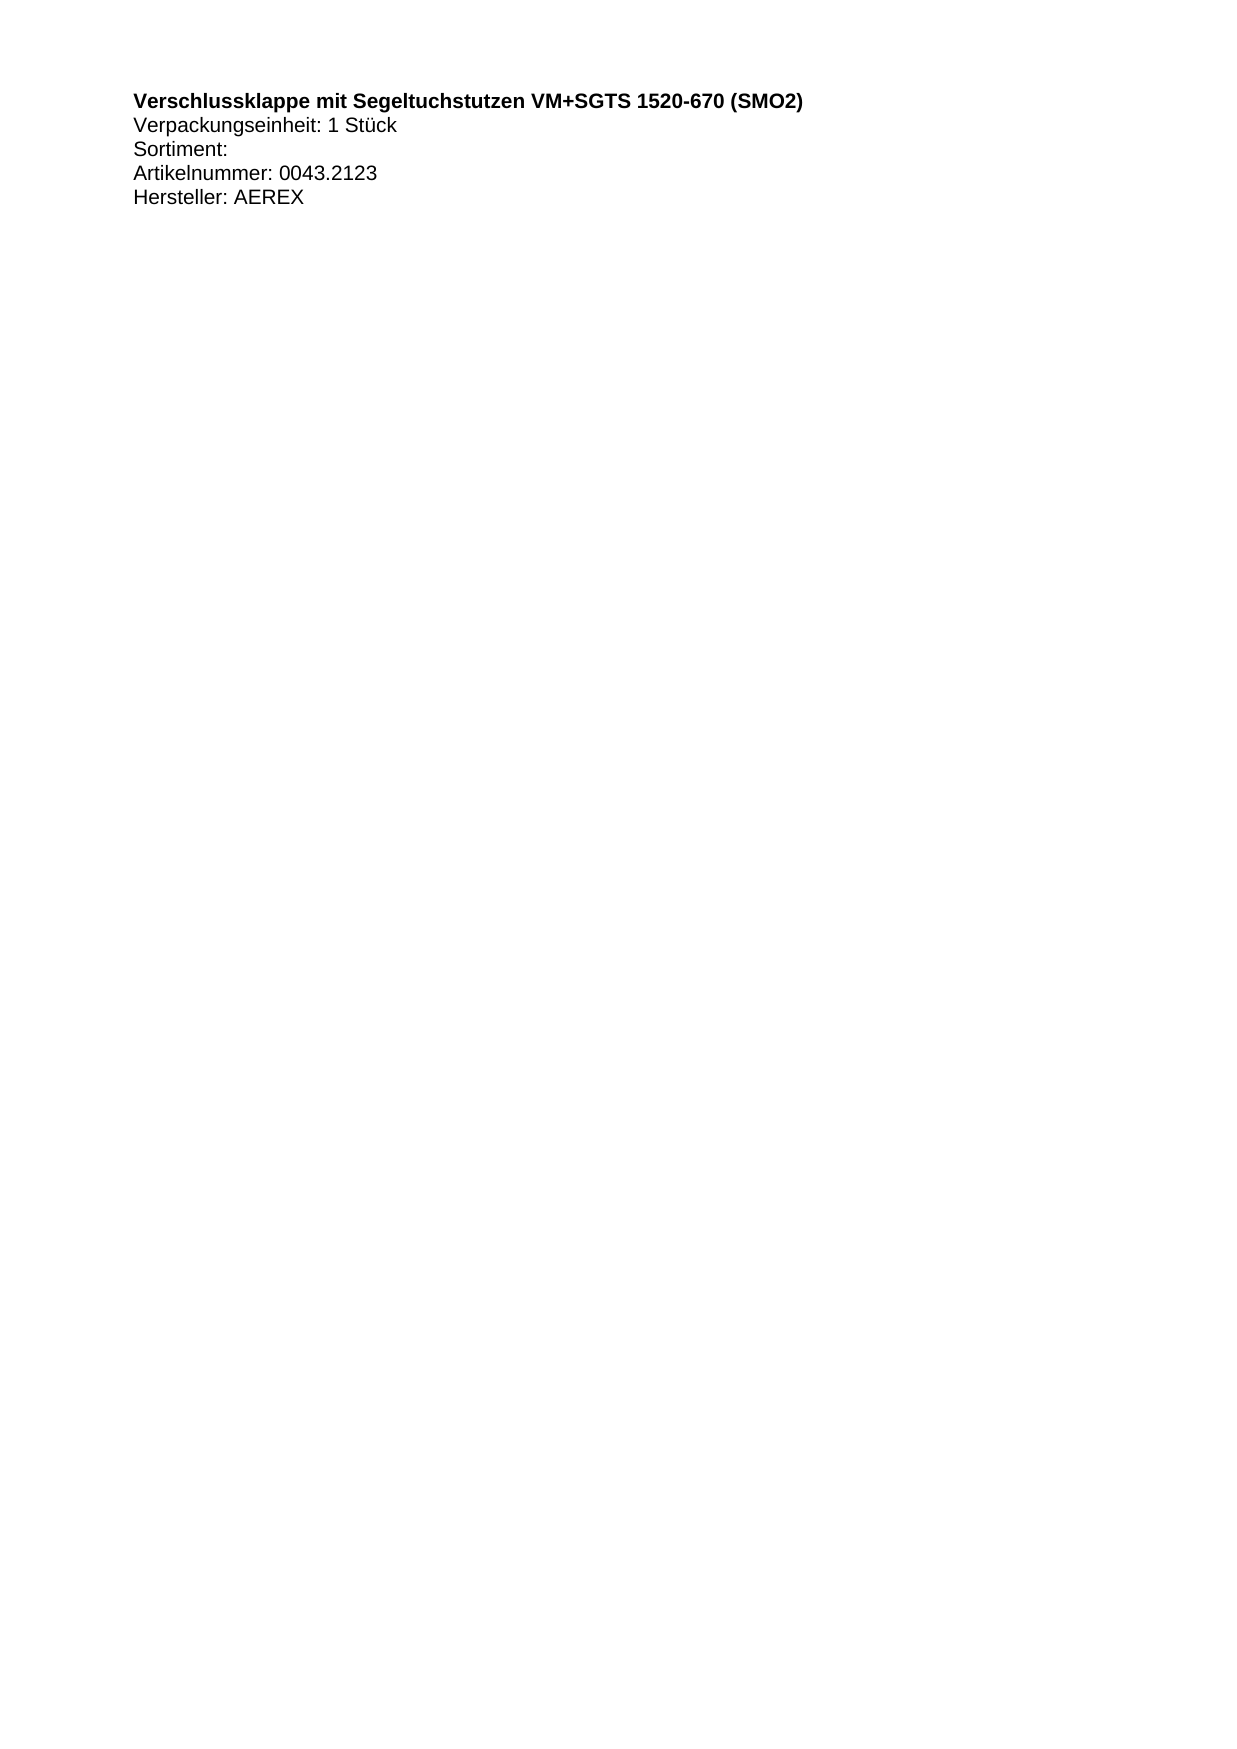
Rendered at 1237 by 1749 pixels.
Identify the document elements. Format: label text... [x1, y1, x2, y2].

text Verschlussklappe mit Segeltuchstutzen VM+SGTS 1520-670 (SMO2)Verpackungseinheit: 1 StückSortiment: Artikelnummer: 0043.2123Hersteller: AEREX [133, 89, 1148, 208]
